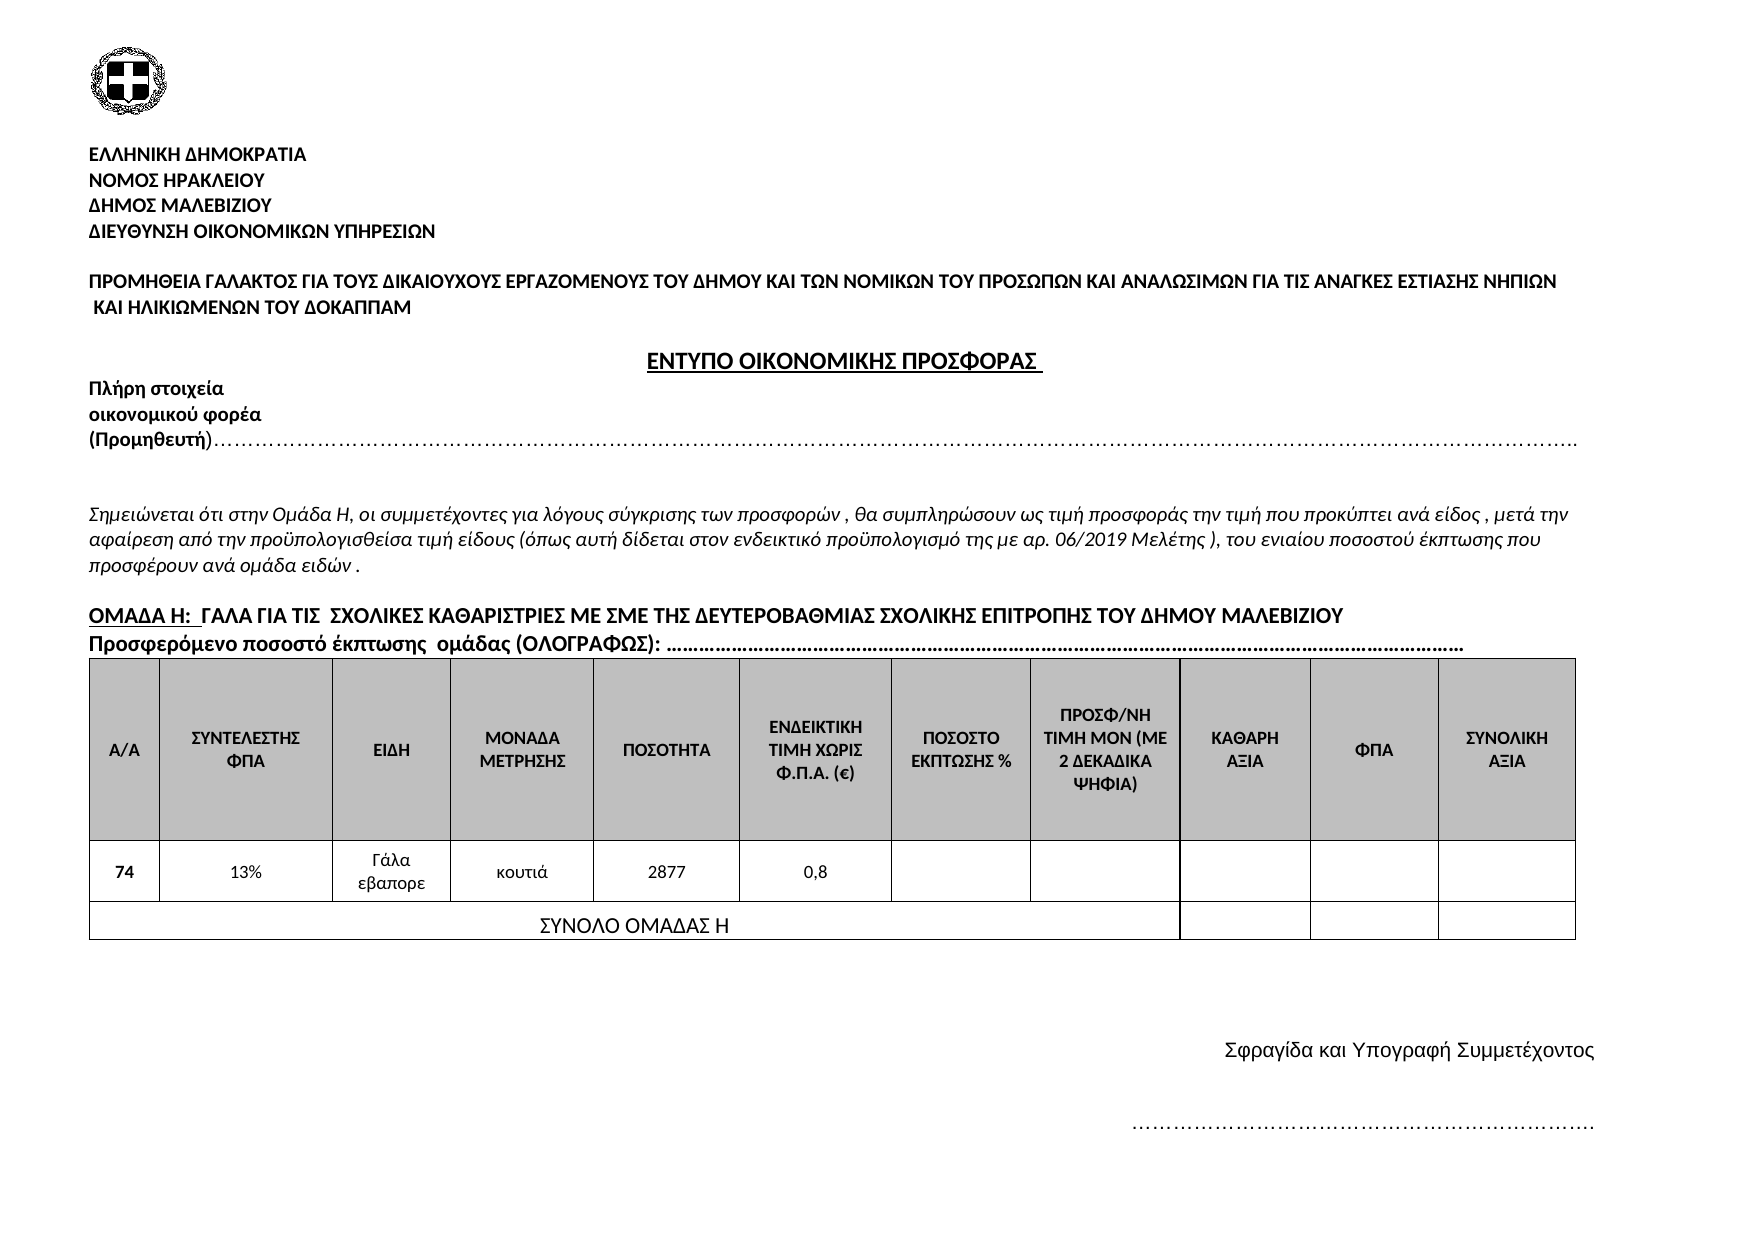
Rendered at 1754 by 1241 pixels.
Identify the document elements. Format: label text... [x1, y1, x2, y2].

text …………………………………………………………. [0, 1109, 1595, 1133]
text ΔΗΜΟΣ ΜΑΛΕΒΙΖΙΟΥ [89, 192, 1595, 218]
table_cell [1031, 841, 1179, 901]
table_header ΕΙΔΗ [333, 659, 450, 840]
table_header ΚΑΘΑΡΗ ΑΞΙΑ [1181, 659, 1310, 840]
picture [88, 44, 169, 117]
text Σφραγίδα και Υπογραφή Συμμετέχοντος [0, 1038, 1595, 1062]
table_header ΠΟΣΟΣΤΟ ΕΚΠΤΩΣΗΣ % [892, 659, 1030, 840]
text οικονομικού φορέα [89, 401, 1595, 426]
text ΕΛΛΗΝΙΚΗ ΔΗΜΟΚΡΑΤΙΑ [89, 142, 1595, 167]
table_header ΣΥΝΟΛΙΚΗ ΑΞΙΑ [1439, 659, 1575, 840]
table_cell [1311, 902, 1438, 939]
table_cell [1439, 841, 1575, 901]
table_header Α/Α [90, 659, 159, 840]
table_cell [1181, 841, 1310, 901]
table_cell 0,8 [740, 841, 891, 901]
text ΠΡΟΜΗΘΕΙΑ ΓΑΛΑΚΤΟΣ ΓΙΑ ΤΟΥΣ ΔΙΚΑΙΟΥΧΟΥΣ ΕΡΓΑΖΟΜΕΝΟΥΣ ΤΟΥ ΔΗΜΟΥ ΚΑΙ ΤΩΝ ΝΟΜΙΚΩΝ ΤΟΥ ΠΡΟΣΩΠΩΝ ΚΑΙ ΑΝΑΛΩΣΙΜΩΝ ΓΙΑ ΤΙΣ ΑΝΑΓΚΕΣ ΕΣΤΙΑΣΗΣ ΝΗΠΙΩΝ [89, 269, 1595, 294]
table_cell 74 [90, 841, 159, 901]
text ΔΙΕΥΘΥΝΣΗ ΟΙΚΟΝΟΜΙΚΩΝ ΥΠΗΡΕΣΙΩΝ [89, 218, 1595, 243]
table_cell 13% [160, 841, 332, 901]
text ΚΑΙ ΗΛΙΚΙΩΜΕΝΩΝ ΤΟΥ ΔΟΚΑΠΠΑΜ [89, 294, 1595, 319]
table_header ΕΝΔΕΙΚΤΙΚΗ ΤΙΜΗ ΧΩΡΙΣ Φ.Π.Α. (€) [740, 659, 891, 840]
text (Προμηθευτή)…………………………………………………………………………………………………………………………………………………………………………….. [89, 426, 1595, 452]
text Προσφερόμενο ποσοστό έκπτωσης ομάδας (ΟΛΟΓΡΑΦΩΣ): ………………………………………………………………………………………………………………………………… [89, 629, 1595, 657]
table_cell ΣΥΝΟΛΟ ΟΜΑΔΑΣ Η [90, 902, 1179, 939]
table_cell [1439, 902, 1575, 939]
table_header ΦΠΑ [1311, 659, 1438, 840]
text ΝΟΜΟΣ ΗΡΑΚΛΕΙΟΥ [89, 167, 1595, 192]
table_cell Γάλα εβαπορε [333, 841, 450, 901]
table_header ΠΡΟΣΦ/ΝΗ ΤΙΜΗ ΜΟΝ (ΜΕ 2 ΔΕΚΑΔΙΚΑ ΨΗΦΙΑ) [1031, 659, 1179, 840]
text Πλήρη στοιχεία [89, 376, 1595, 401]
table_cell [1311, 841, 1438, 901]
text ΟΜΑΔΑ Η: ΓΑΛΑ ΓΙΑ ΤΙΣ ΣΧΟΛΙΚΕΣ ΚΑΘΑΡΙΣΤΡΙΕΣ ΜΕ ΣΜΕ ΤΗΣ ΔΕΥΤΕΡΟΒΑΘΜΙΑΣ ΣΧΟΛΙΚΗΣ ΕΠΙΤΡΟΠΗΣ ΤΟΥ ΔΗΜΟΥ ΜΑΛΕΒΙΖΙΟΥ [89, 601, 1595, 629]
text ΕΝΤΥΠΟ ΟΙΚΟΝΟΜΙΚΗΣ ΠΡΟΣΦΟΡΑΣ [89, 345, 1595, 376]
text Σημειώνεται ότι στην Ομάδα Η, οι συμμετέχοντες για λόγους σύγκρισης των προσφορών , θα συμπληρώσουν ως τιμή προσφοράς την τιμή που προκύπτει ανά είδος , μετά την αφαίρεση από την προϋπολογισθείσα τιμή είδους (όπως αυτή δίδεται στον ενδεικτικό προϋπολογισμό της με αρ. 06/2019 Μελέτης ), του ενιαίου ποσοστού έκπτωσης που προσφέρουν ανά ομάδα ειδών . [89, 501, 1595, 577]
table_cell κουτιά [451, 841, 593, 901]
table_cell 2877 [594, 841, 739, 901]
table_cell [892, 841, 1030, 901]
table_header ΣΥΝΤΕΛΕΣΤΗΣ ΦΠΑ [160, 659, 332, 840]
table_header ΠΟΣΟΤΗΤΑ [594, 659, 739, 840]
table_cell [1181, 902, 1310, 939]
table_header ΜΟΝΑΔΑ ΜΕΤΡΗΣΗΣ [451, 659, 593, 840]
